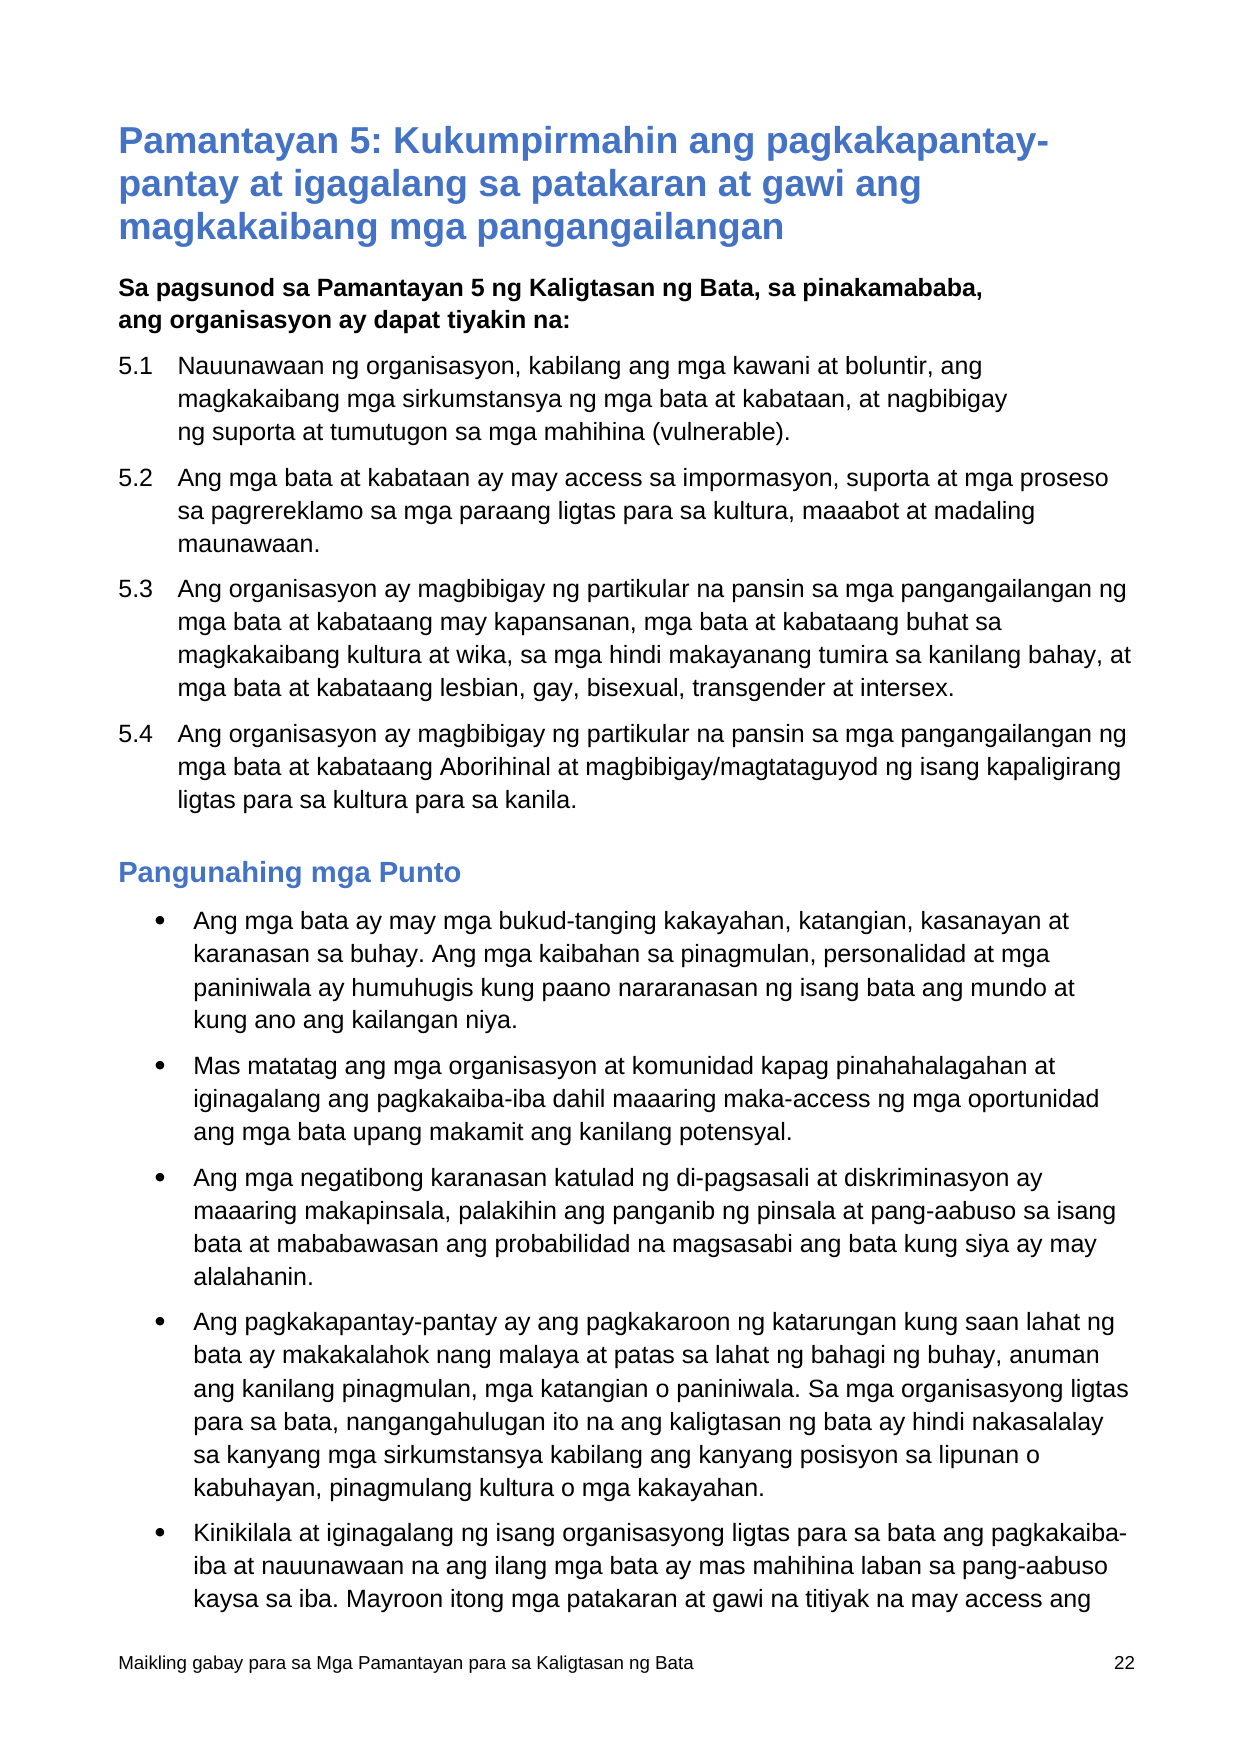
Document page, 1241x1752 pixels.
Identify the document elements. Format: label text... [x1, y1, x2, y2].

subtitle Pamantayan 5: Kukumpirmahin ang pagkakapantay-pantay at igagalang sa patakaran at gawi ang magkakaibang mga pangangailangan [118, 118, 1135, 247]
text Sa pagsunod sa Pamantayan 5 ng Kaligtasan ng Bata, sa pinakamababa, ang organisasyon ay dapat tiyakin na: [118, 272, 1135, 334]
list 5.1 Nauunawaan ng organisasyon, kabilang ang mga kawani at boluntir, ang magkakaibang mga sirkumstansya ng mga bata at kabataan, at nagbibigay ng suporta at tumutugon sa mga mahihina (vulnerable). [118, 351, 1135, 446]
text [156, 1518, 1135, 1613]
text Ang pagkakapantay-pantay ay ang pagkakaroon ng katarungan kung saan lahat ng bata ay makakalahok nang malaya at patas sa lahat ng bahagi ng buhay, anuman ang kanilang pinagmulan, mga katangian o paniniwala. Sa mga organisasyong ligtas para sa bata, nangangahulugan ito na ang kaligtasan ng bata ay hindi nakasalalay sa kanyang mga sirkumstansya kabilang ang kanyang posisyon sa lipunan o kabuhayan, pinagmulang kultura o mga kakayahan. [156, 1307, 1135, 1501]
list 5.3 Ang organisasyon ay magbibigay ng partikular na pansin sa mga pangangailangan ng mga bata at kabataang may kapansanan, mga bata at kabataang buhat sa magkakaibang kultura at wika, sa mga hindi makayanang tumira sa kanilang bahay, at mga bata at kabataang lesbian, gay, bisexual, transgender at intersex. [118, 574, 1135, 702]
text Ang mga negatibong karanasan katulad ng di-pagsasali at diskriminasyon ay maaaring makapinsala, palakihin ang panganib ng pinsala at pang-aabuso sa isang bata at mababawasan ang probabilidad na magsasabi ang bata kung siya ay may alalahanin. [156, 1163, 1135, 1291]
text Mas matatag ang mga organisasyon at komunidad kapag pinahahalagahan at iginagalang ang pagkakaiba-iba dahil maaaring maka-access ng mga oportunidad ang mga bata upang makamit ang kanilang potensyal. [156, 1051, 1135, 1146]
list 5.4 Ang organisasyon ay magbibigay ng partikular na pansin sa mga pangangailangan ng mga bata at kabataang Aborihinal at magbibigay/magtataguyod ng isang kapaligirang ligtas para sa kultura para sa kanila. [118, 719, 1135, 813]
list 5.2 Ang mga bata at kabataan ay may access sa impormasyon, suporta at mga proseso sa pagrereklamo sa mga paraang ligtas para sa kultura, maaabot at madaling maunawaan. [118, 463, 1135, 557]
text Ang mga bata ay may mga bukud-tanging kakayahan, katangian, kasanayan at karanasan sa buhay. Ang mga kaibahan sa pinagmulan, personalidad at mga paniniwala ay humuhugis kung paano nararanasan ng isang bata ang mundo at kung ano ang kailangan niya. [156, 906, 1135, 1034]
subtitle Pangunahing mga Punto [118, 855, 1135, 889]
